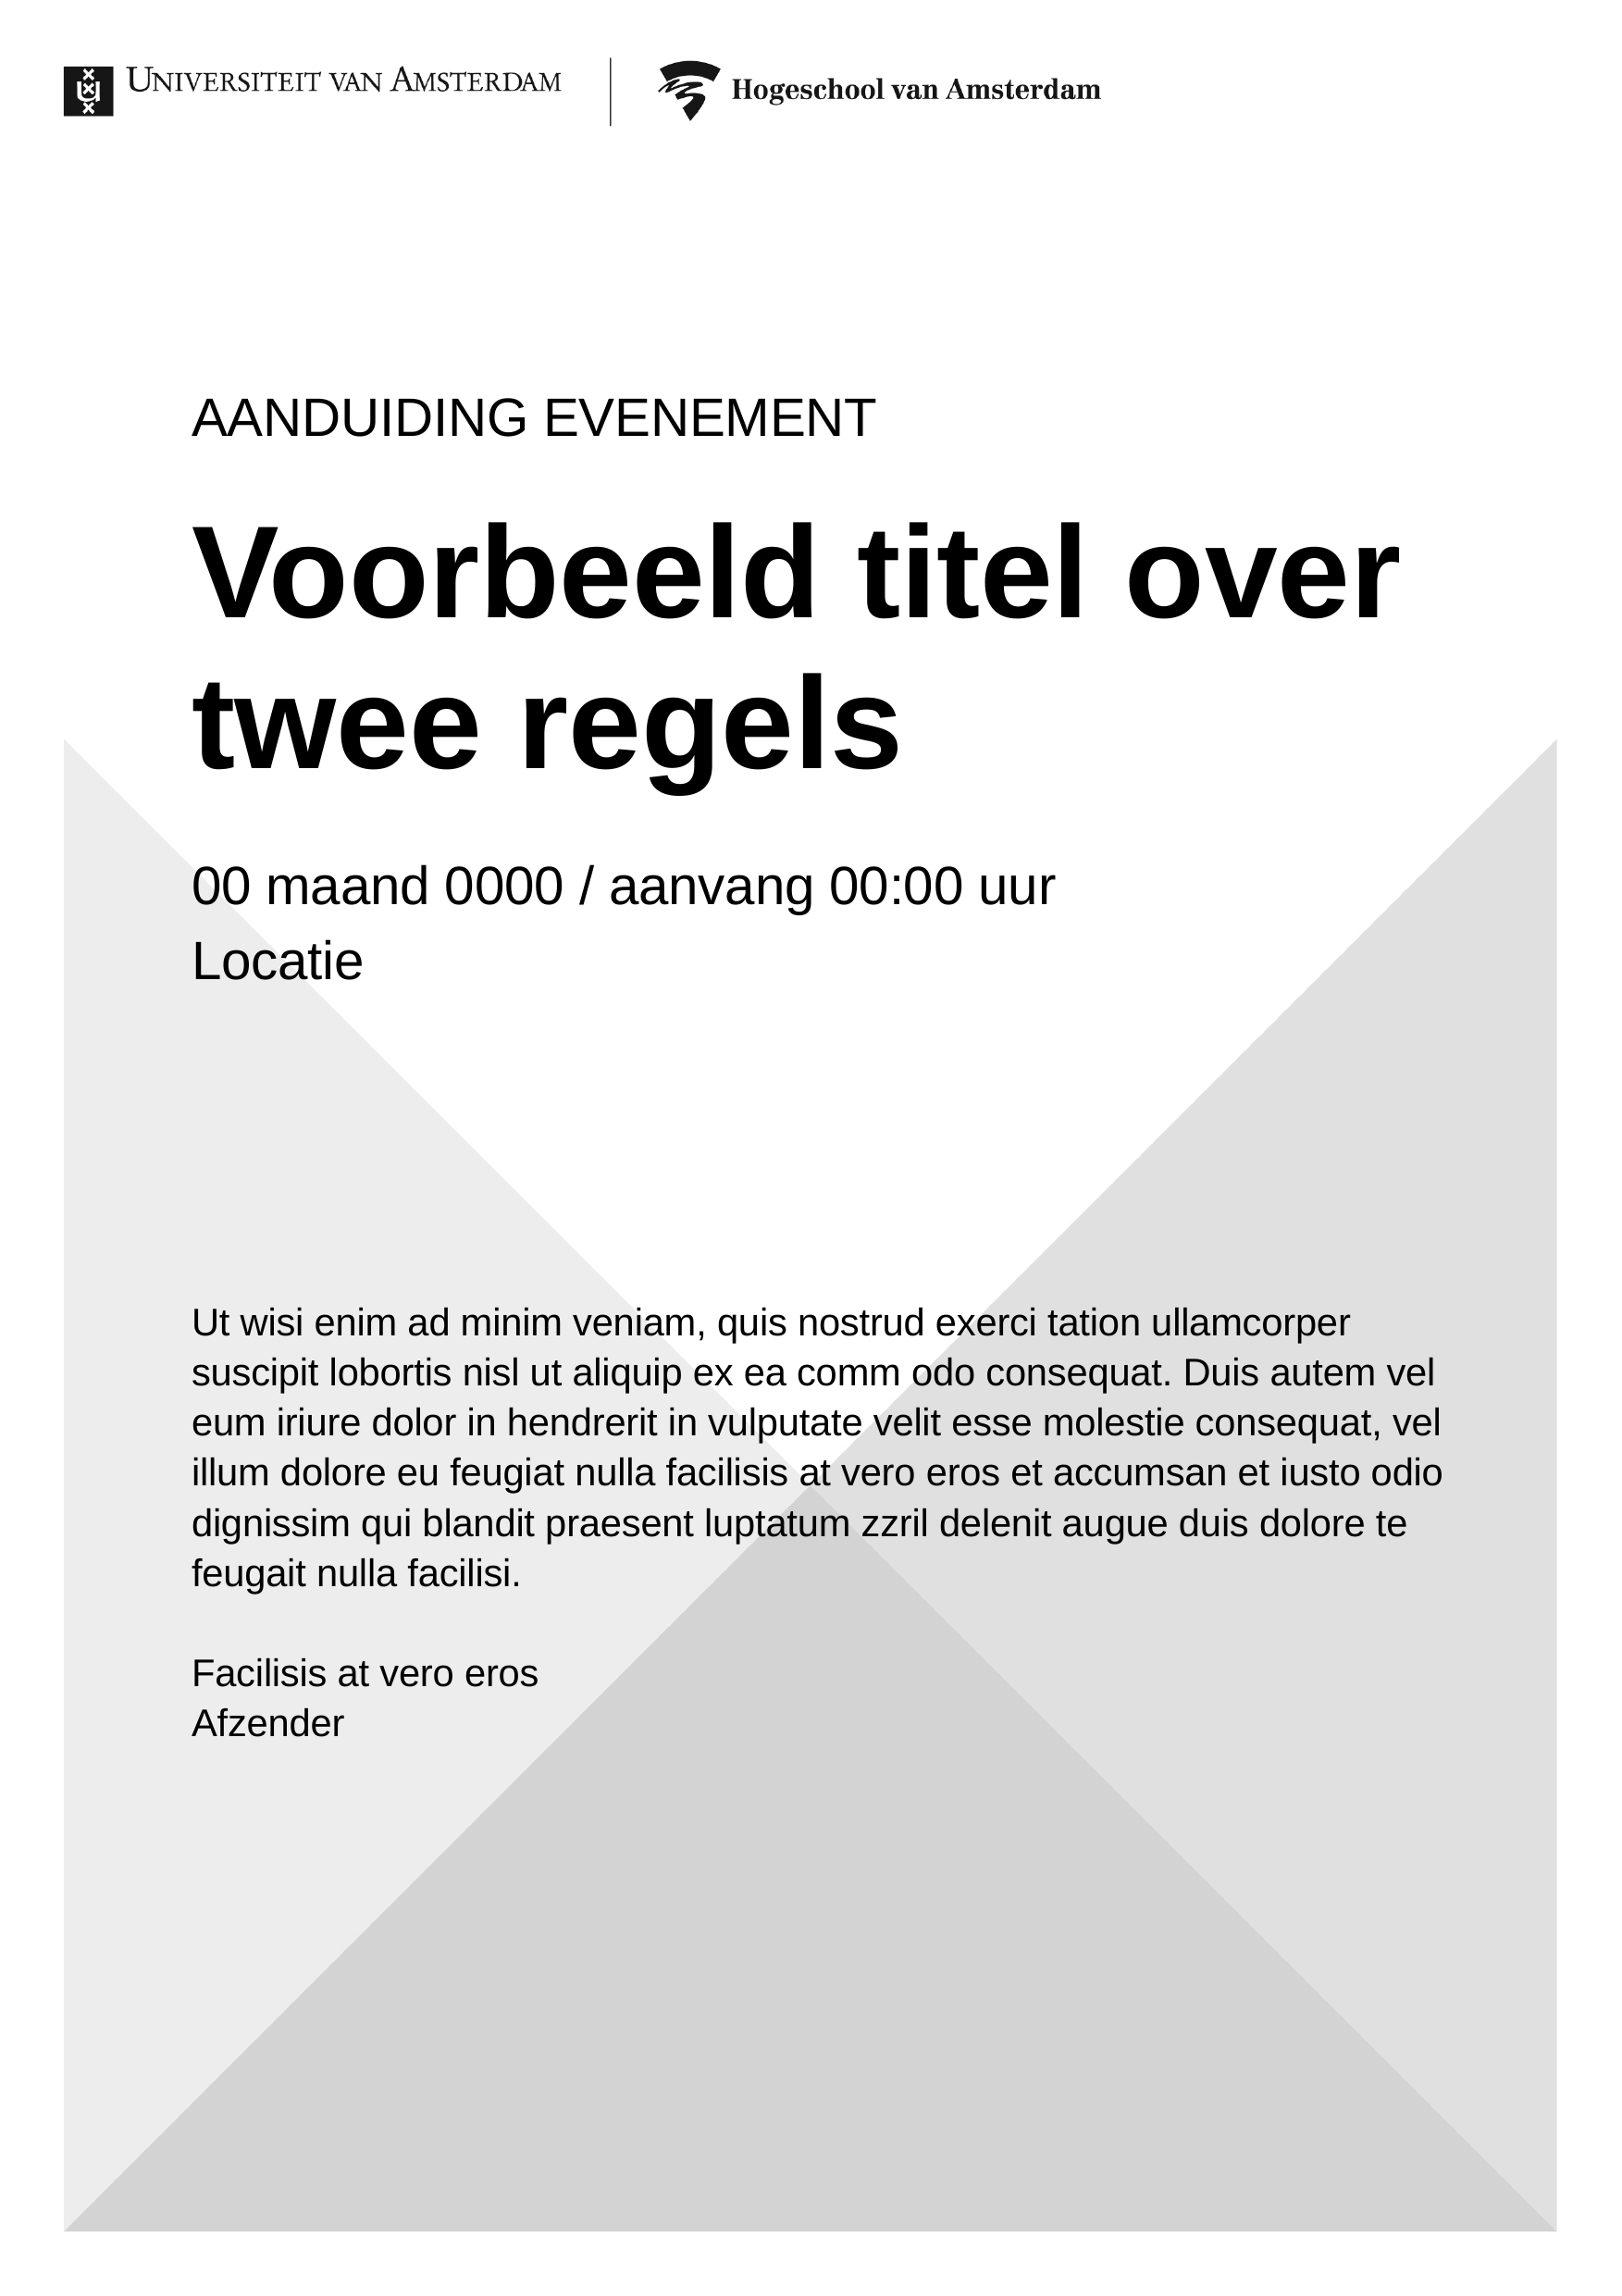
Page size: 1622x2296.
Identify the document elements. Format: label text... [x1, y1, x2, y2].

text 00 maand 0000 / aanvang 00:00 uur [192, 844, 1448, 920]
text twee regels [192, 648, 1448, 798]
text Voorbeeld titel over [192, 497, 1448, 648]
text Ut wisi enim ad minim veniam, quis nostrud exerci tation ullamcorper suscipit lobortis nisl ut aliquip ex ea comm odo consequat. Duis autem vel eum iriure dolor in hendrerit in vulputate velit esse molestie consequat, vel illum dolore eu feugiat nulla facilisis at vero eros et accumsan et iusto odio dignissim qui blandit praesent luptatum zzril delenit augue duis dolore te feugait nulla facilisi. [192, 1296, 1448, 1596]
text Afzender [192, 1696, 1448, 1746]
text AANDUIDING EVENEMENT [192, 376, 1448, 451]
text Facilisis at vero eros [192, 1646, 1448, 1696]
text Locatie [192, 920, 1448, 995]
picture [0, 1, 1622, 2296]
